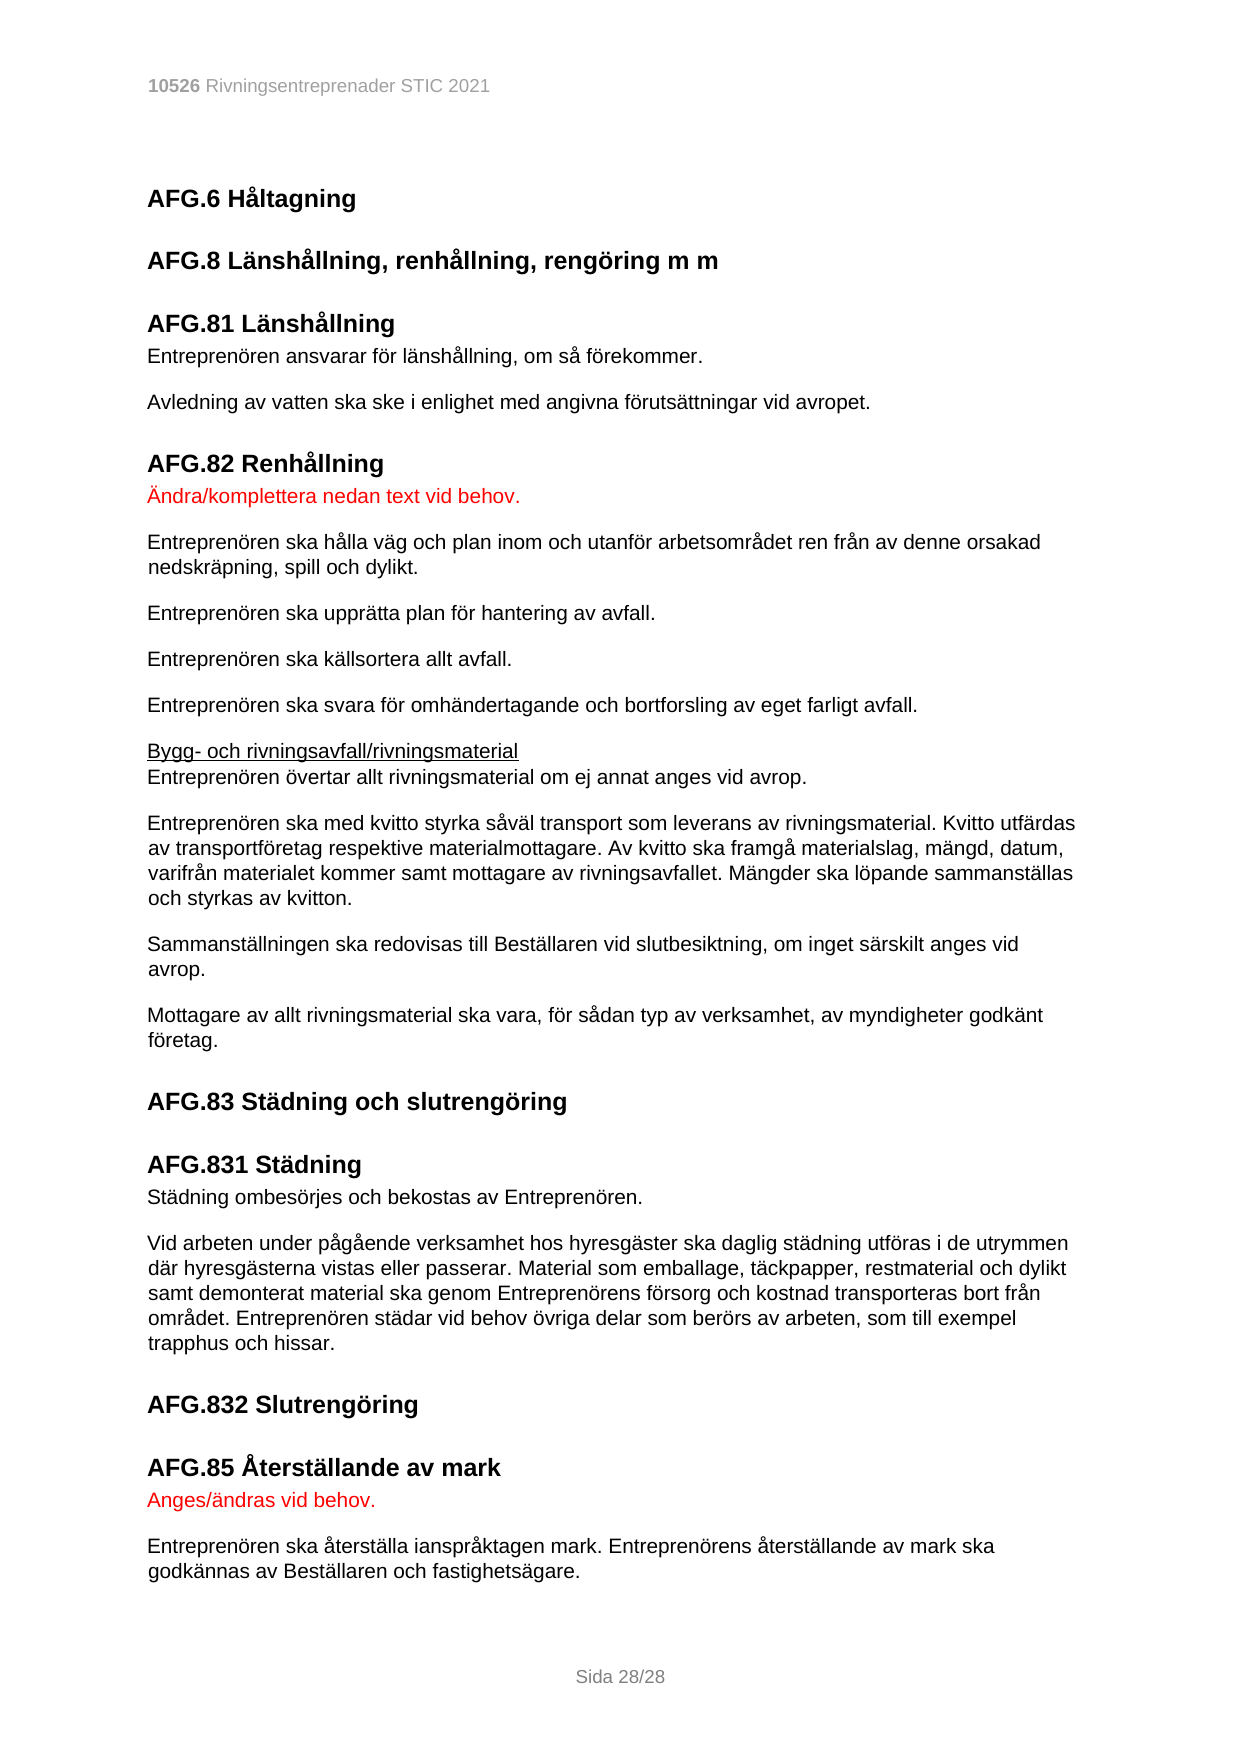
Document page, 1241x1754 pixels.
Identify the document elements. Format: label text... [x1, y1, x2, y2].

text Sammanställningen ska redovisas till Beställaren vid slutbesiktning, om inget särskilt anges vid avrop. [147, 932, 1078, 981]
subtitle AFG.85 Återställande av mark [147, 1453, 1075, 1482]
text Ändra/komplettera nedan text vid behov. [147, 484, 1078, 508]
text Mottagare av allt rivningsmaterial ska vara, för sådan typ av verksamhet, av myndigheter godkänt företag. [147, 1003, 1078, 1052]
text Entreprenören övertar allt rivningsmaterial om ej annat anges vid avrop. [147, 765, 1078, 789]
subtitle AFG.831 Städning [147, 1150, 1075, 1179]
text AFG.832 Slutrengöring [147, 1390, 1075, 1419]
text AFG.83 Städning och slutrengöring [147, 1087, 1075, 1116]
text Bygg- och rivningsavfall/rivningsmaterial [147, 739, 1078, 763]
text Entreprenören ansvarar för länshållning, om så förekommer. [147, 344, 1078, 368]
text Entreprenören ska svara för omhändertagande och bortforsling av eget farligt avfall. [147, 693, 1078, 717]
text AFG.6 Håltagning [147, 184, 1075, 212]
subtitle AFG.81 Länshållning [147, 309, 1075, 338]
text Entreprenören ska upprätta plan för hantering av avfall. [147, 601, 1078, 625]
text Städning ombesörjes och bekostas av Entreprenören. [147, 1185, 1078, 1209]
text Entreprenören ska med kvitto styrka såväl transport som leverans av rivningsmaterial. Kvitto utfärdas av transportföretag respektive materialmottagare. Av kvitto ska framgå materialslag, mängd, datum, varifrån materialet kommer samt mottagare av rivningsavfallet. Mängder ska löpande sammanställas och styrkas av kvitton. [147, 811, 1078, 910]
text Avledning av vatten ska ske i enlighet med angivna förutsättningar vid avropet. [147, 390, 1078, 414]
text Entreprenören ska återställa ianspråktagen mark. Entreprenörens återställande av mark ska godkännas av Beställaren och fastighetsägare. [147, 1534, 1078, 1582]
text Vid arbeten under pågående verksamhet hos hyresgäster ska daglig städning utföras i de utrymmen där hyresgästerna vistas eller passerar. Material som emballage, täckpapper, restmaterial och dylikt samt demonterat material ska genom Entreprenörens försorg och kostnad transporteras bort från området. Entreprenören städar vid behov övriga delar som berörs av arbeten, som till exempel trapphus och hissar. [147, 1231, 1078, 1354]
subtitle AFG.82 Renhållning [147, 449, 1075, 478]
text Entreprenören ska källsortera allt avfall. [147, 647, 1078, 671]
text Anges/ändras vid behov. [147, 1488, 1078, 1512]
text Entreprenören ska hålla väg och plan inom och utanför arbetsområdet ren från av denne orsakad nedskräpning, spill och dylikt. [147, 530, 1078, 579]
text AFG.8 Länshållning, renhållning, rengöring m m [147, 246, 1075, 275]
